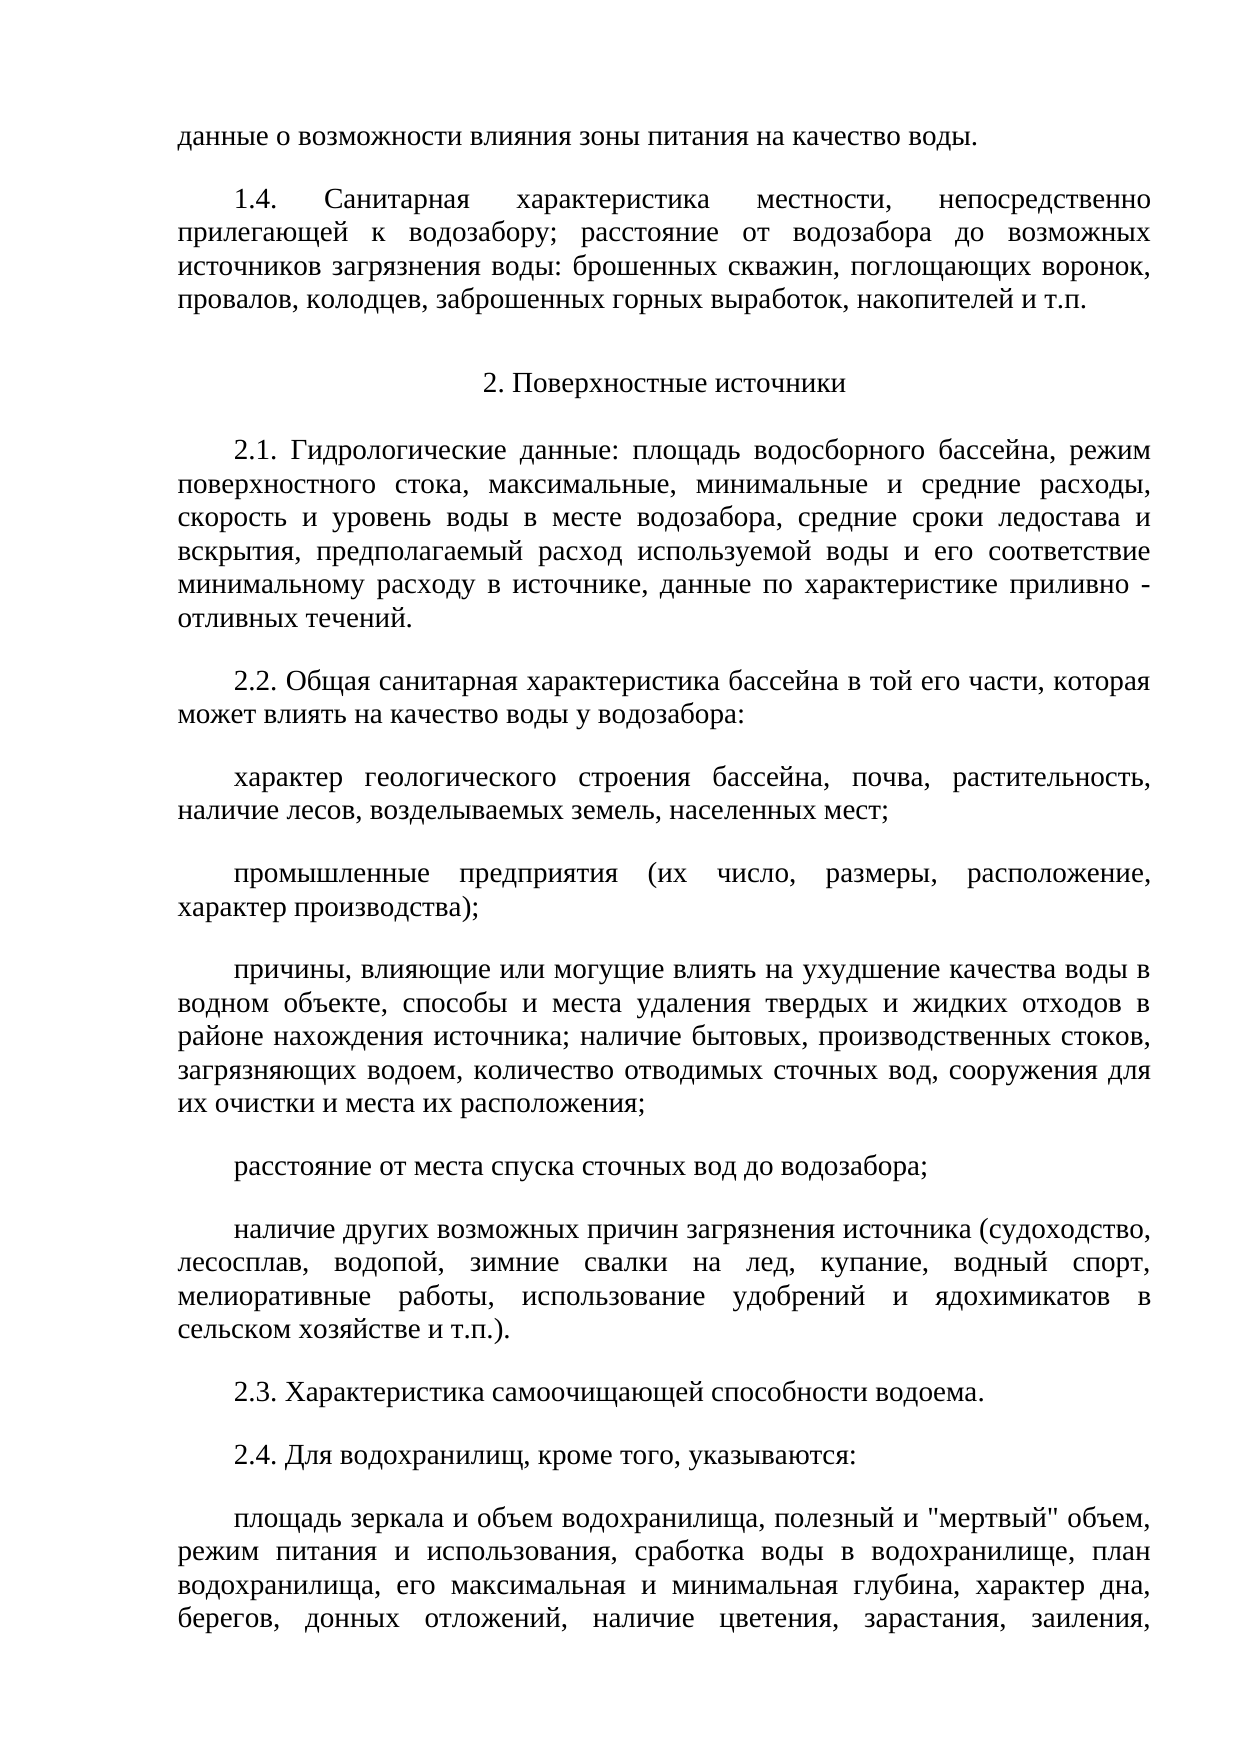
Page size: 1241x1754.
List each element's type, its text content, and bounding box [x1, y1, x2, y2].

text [177, 118, 1152, 152]
text расстояние от места спуска сточных вод до водозабора; [177, 1148, 1152, 1182]
text промышленные предприятия (их число, размеры, расположение, характер производства); [177, 855, 1152, 922]
text 1.4. Санитарная характеристика местности, непосредственно прилегающей к водозабору; расстояние от водозабора до возможных источников загрязнения воды: брошенных скважин, поглощающих воронок, провалов, колодцев, заброшенных горных выработок, накопителей и т.п. [177, 181, 1152, 315]
text наличие других возможных причин загрязнения источника (судоходство, лесосплав, водопой, зимние свалки на лед, купание, водный спорт, мелиоративные работы, использование удобрений и ядохимикатов в сельском хозяйстве и т.п.). [177, 1211, 1152, 1345]
text причины, влияющие или могущие влиять на ухудшение качества воды в водном объекте, способы и места удаления твердых и жидких отходов в районе нахождения источника; наличие бытовых, производственных стоков, загрязняющих водоем, количество отводимых сточных вод, сооружения для их очистки и места их расположения; [177, 951, 1152, 1119]
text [177, 1500, 1152, 1634]
text 2.1. Гидрологические данные: площадь водосборного бассейна, режим поверхностного стока, максимальные, минимальные и средние расходы, скорость и уровень воды в месте водозабора, средние сроки ледостава и вскрытия, предполагаемый расход используемой воды и его соответствие минимальному расходу в источнике, данные по характеристике приливно - отливных течений. [177, 432, 1152, 633]
text 2.3. Характеристика самоочищающей способности водоема. [177, 1374, 1152, 1408]
text 2. Поверхностные источники [177, 365, 1152, 399]
text 2.2. Общая санитарная характеристика бассейна в той его части, которая может влиять на качество воды у водозабора: [177, 663, 1152, 730]
text 2.4. Для водохранилищ, кроме того, указываются: [177, 1437, 1152, 1471]
text характер геологического строения бассейна, почва, растительность, наличие лесов, возделываемых земель, населенных мест; [177, 759, 1152, 826]
